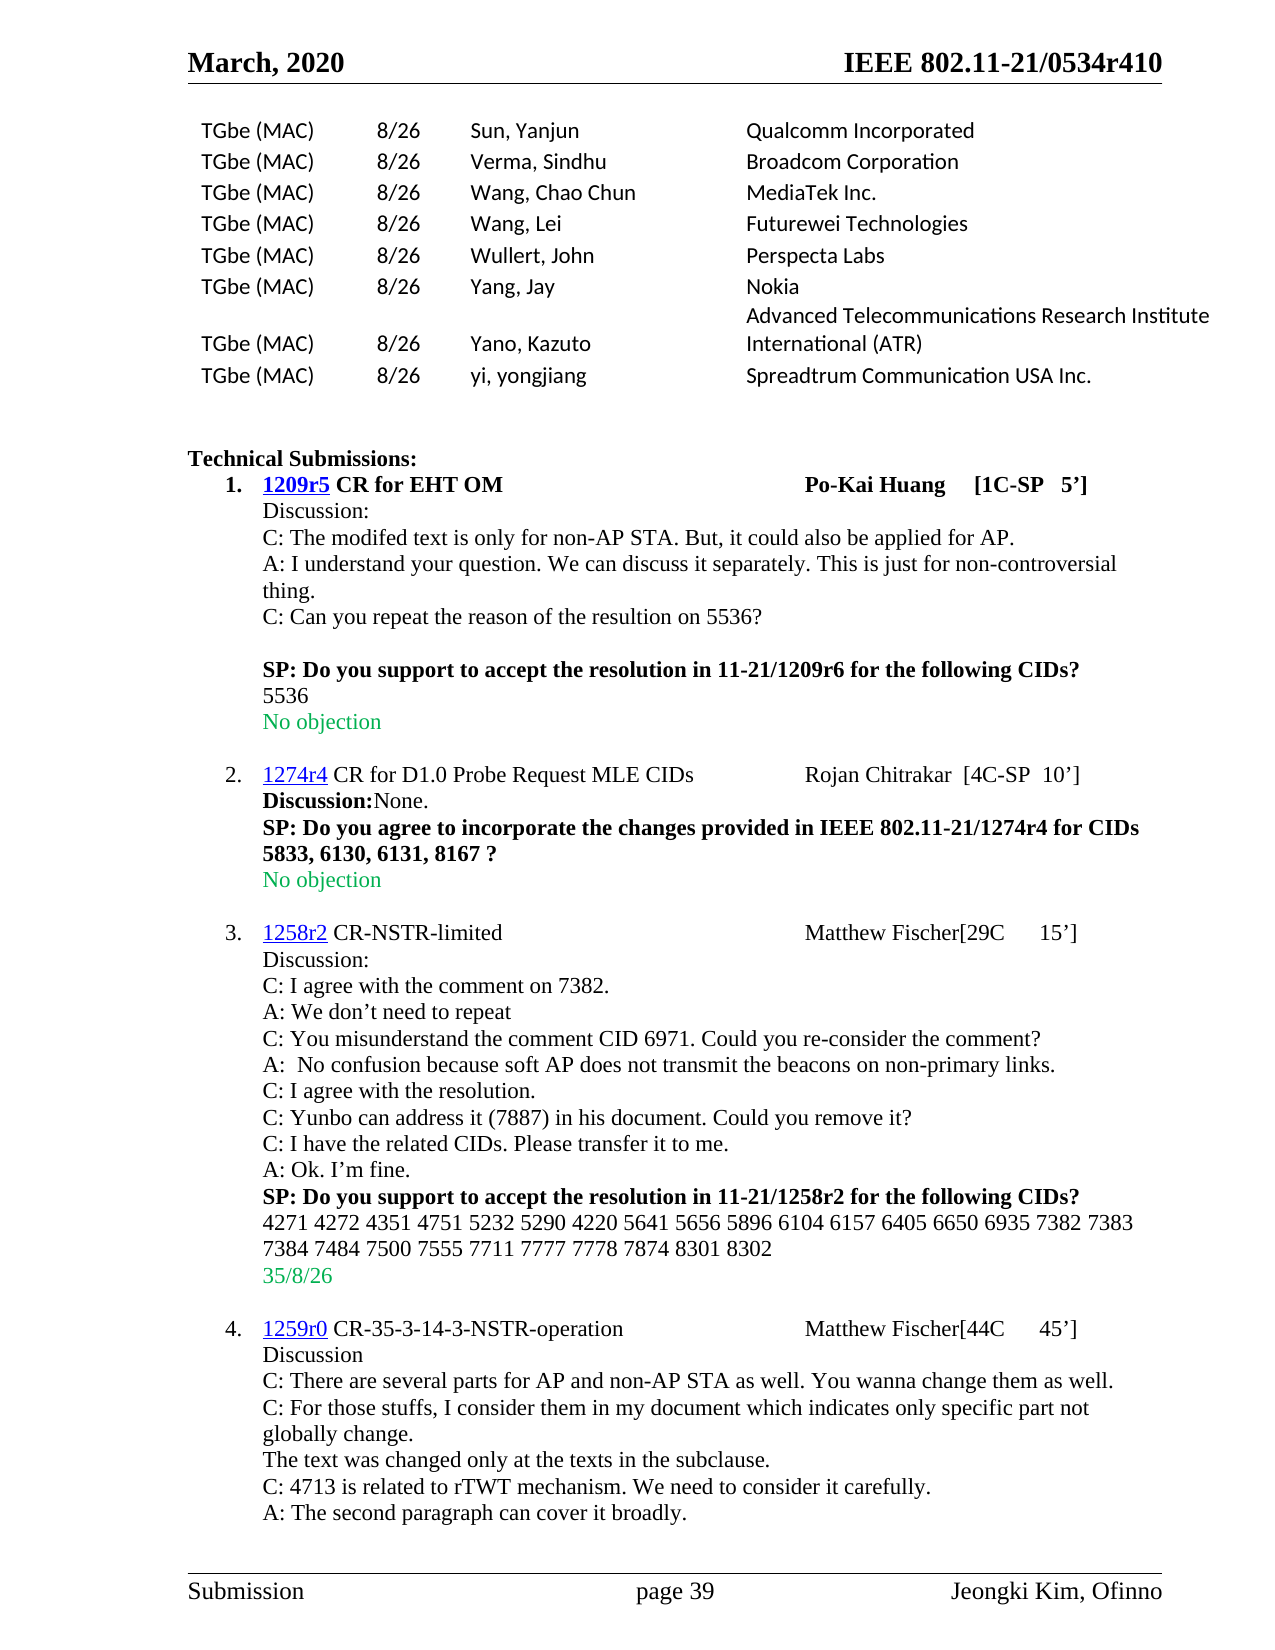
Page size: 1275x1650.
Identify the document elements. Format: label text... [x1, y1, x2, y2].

list Discussion: [262, 498, 1162, 524]
list Discussion: [262, 946, 1162, 972]
list A: No confusion because soft AP does not transmit the beacons on non-primary links. [262, 1051, 1162, 1077]
list SP: Do you support to accept the resolution in 11-21/1258r2 for the following CIDs? 4271 4272 4351 4751 5232 5290 4220 5641 5656 5896 6104 6157 6405 6650 6935 7382 7383 7384 7484 7500 7555 7711 7777 7778 7874 8301 8302 [262, 1183, 1162, 1262]
list 1258r2 CR-NSTR-limited Matthew Fischer[29C 15’] [225, 919, 1162, 946]
list 1209r5 CR for EHT OM Po-Kai Huang [1C-SP 5’] [225, 471, 1162, 498]
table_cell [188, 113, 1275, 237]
list Discussion [262, 1341, 1162, 1367]
list C: 4713 is related to rTWT mechanism. We need to consider it carefully. [262, 1473, 1162, 1499]
list C: For those stuffs, I consider them in my document which indicates only specific part not globally change. [262, 1394, 1162, 1446]
list C: Can you repeat the reason of the resultion on 5536? [262, 603, 1162, 629]
list No objection [262, 708, 1162, 735]
list A: Ok. I’m fine. [262, 1156, 1162, 1183]
list The text was changed only at the texts in the subclause. [262, 1446, 1162, 1473]
list C: I agree with the resolution. [262, 1077, 1162, 1104]
list A: We don’t need to repeat [262, 998, 1162, 1025]
list Discussion:None. [262, 787, 1162, 814]
list C: The modifed text is only for non-AP STA. But, it could also be applied for AP. [262, 524, 1162, 550]
list C: You misunderstand the comment CID 6971. Could you re-consider the comment? [262, 1025, 1162, 1051]
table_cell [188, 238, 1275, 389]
text Technical Submissions: [187, 445, 1162, 471]
list C: I have the related CIDs. Please transfer it to me. [262, 1130, 1162, 1156]
list A: The second paragraph can cover it broadly. [262, 1499, 1162, 1525]
list SP: Do you support to accept the resolution in 11-21/1209r6 for the following CIDs? 5536 [262, 656, 1162, 708]
list No objection [262, 867, 1162, 893]
list SP: Do you agree to incorporate the changes provided in IEEE 802.11-21/1274r4 for CIDs 5833, 6130, 6131, 8167 ? [262, 814, 1162, 867]
list 35/8/26 [262, 1262, 1162, 1288]
list C: There are several parts for AP and non-AP STA as well. You wanna change them as well. [262, 1367, 1162, 1394]
list C: Yunbo can address it (7887) in his document. Could you remove it? [262, 1104, 1162, 1130]
list C: I agree with the comment on 7382. [262, 972, 1162, 998]
list A: I understand your question. We can discuss it separately. This is just for non-controversial thing. [262, 550, 1162, 603]
list 1274r4 CR for D1.0 Probe Request MLE CIDs Rojan Chitrakar [4C-SP 10’] [225, 761, 1162, 787]
list 1259r0 CR-35-3-14-3-NSTR-operation Matthew Fischer[44C 45’] [225, 1314, 1162, 1341]
